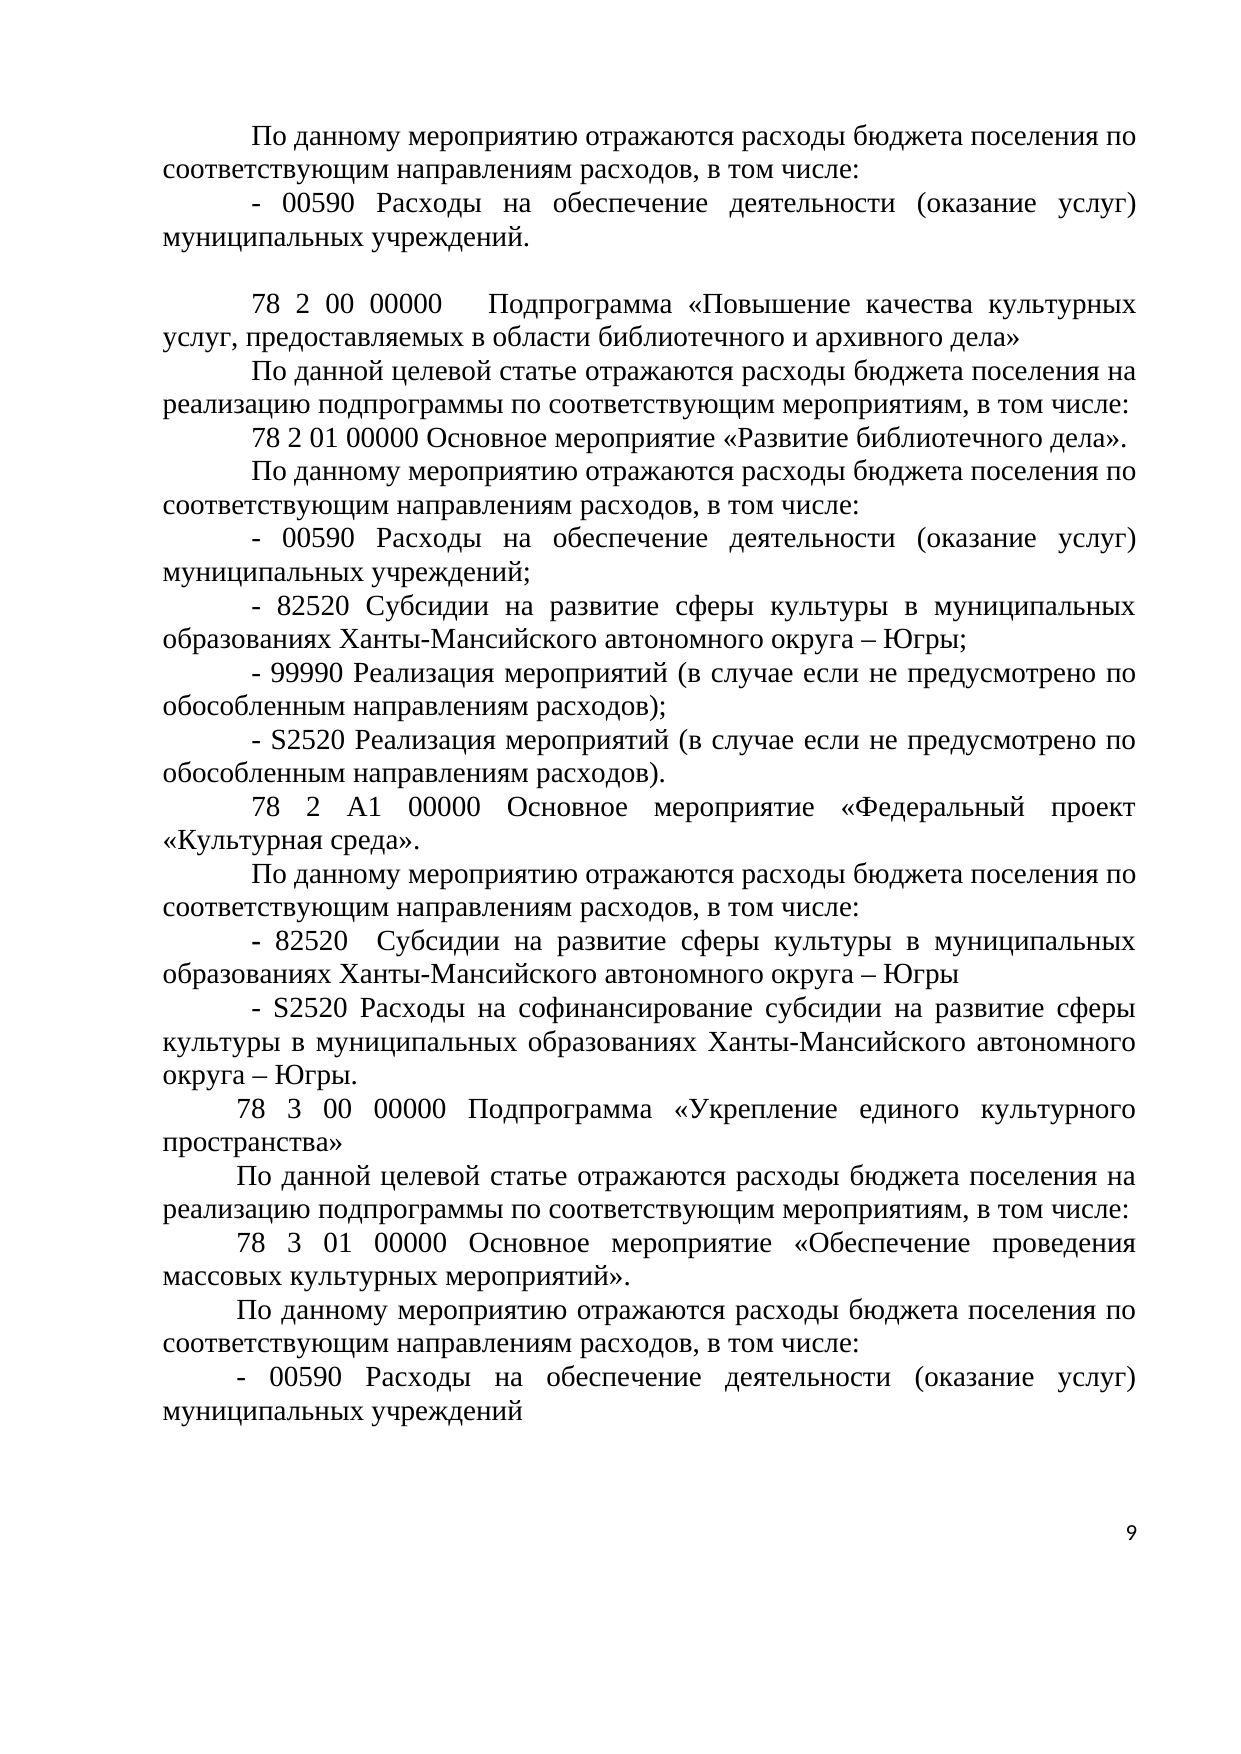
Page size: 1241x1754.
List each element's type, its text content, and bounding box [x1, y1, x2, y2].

text 78 3 00 00000 Подпрограмма «Укрепление единого культурного пространства» [162, 1091, 1137, 1158]
text - 82520 Субсидии на развитие сферы культуры в муниципальных образованиях Ханты-Мансийского автономного округа – Югры [162, 923, 1137, 990]
text 78 2 01 00000 Основное мероприятие «Развитие библиотечного дела». [162, 420, 1137, 453]
text По данному мероприятию отражаются расходы бюджета поселения по соответствующим направлениям расходов, в том числе: [162, 856, 1137, 923]
text По данной целевой статье отражаются расходы бюджета поселения на реализацию подпрограммы по соответствующим мероприятиям, в том числе: [162, 1158, 1137, 1225]
text - S2520 Расходы на софинансирование субсидии на развитие сферы культуры в муниципальных образованиях Ханты-Мансийского автономного округа – Югры. [162, 990, 1137, 1091]
text - S2520 Реализация мероприятий (в случае если не предусмотрено по обособленным направлениям расходов). [162, 722, 1137, 789]
text - 00590 Расходы на обеспечение деятельности (оказание услуг) муниципальных учреждений. [162, 185, 1137, 252]
text По данному мероприятию отражаются расходы бюджета поселения по соответствующим направлениям расходов, в том числе: [162, 118, 1137, 185]
text - 82520 Субсидии на развитие сферы культуры в муниципальных образованиях Ханты-Мансийского автономного округа – Югры; [162, 588, 1137, 655]
text По данному мероприятию отражаются расходы бюджета поселения по соответствующим направлениям расходов, в том числе: [162, 1292, 1137, 1359]
text По данному мероприятию отражаются расходы бюджета поселения по соответствующим направлениям расходов, в том числе: [162, 453, 1137, 521]
text 78 2 А1 00000 Основное мероприятие «Федеральный проект «Культурная среда». [162, 789, 1137, 856]
text - 00590 Расходы на обеспечение деятельности (оказание услуг) муниципальных учреждений [162, 1359, 1137, 1426]
text 78 3 01 00000 Основное мероприятие «Обеспечение проведения массовых культурных мероприятий». [162, 1225, 1137, 1292]
text - 00590 Расходы на обеспечение деятельности (оказание услуг) муниципальных учреждений; [162, 521, 1137, 588]
text - 99990 Реализация мероприятий (в случае если не предусмотрено по обособленным направлениям расходов); [162, 655, 1137, 722]
text 78 2 00 00000 Подпрограмма «Повышение качества культурных услуг, предоставляемых в области библиотечного и архивного дела» [162, 286, 1137, 353]
text По данной целевой статье отражаются расходы бюджета поселения на реализацию подпрограммы по соответствующим мероприятиям, в том числе: [162, 353, 1137, 420]
